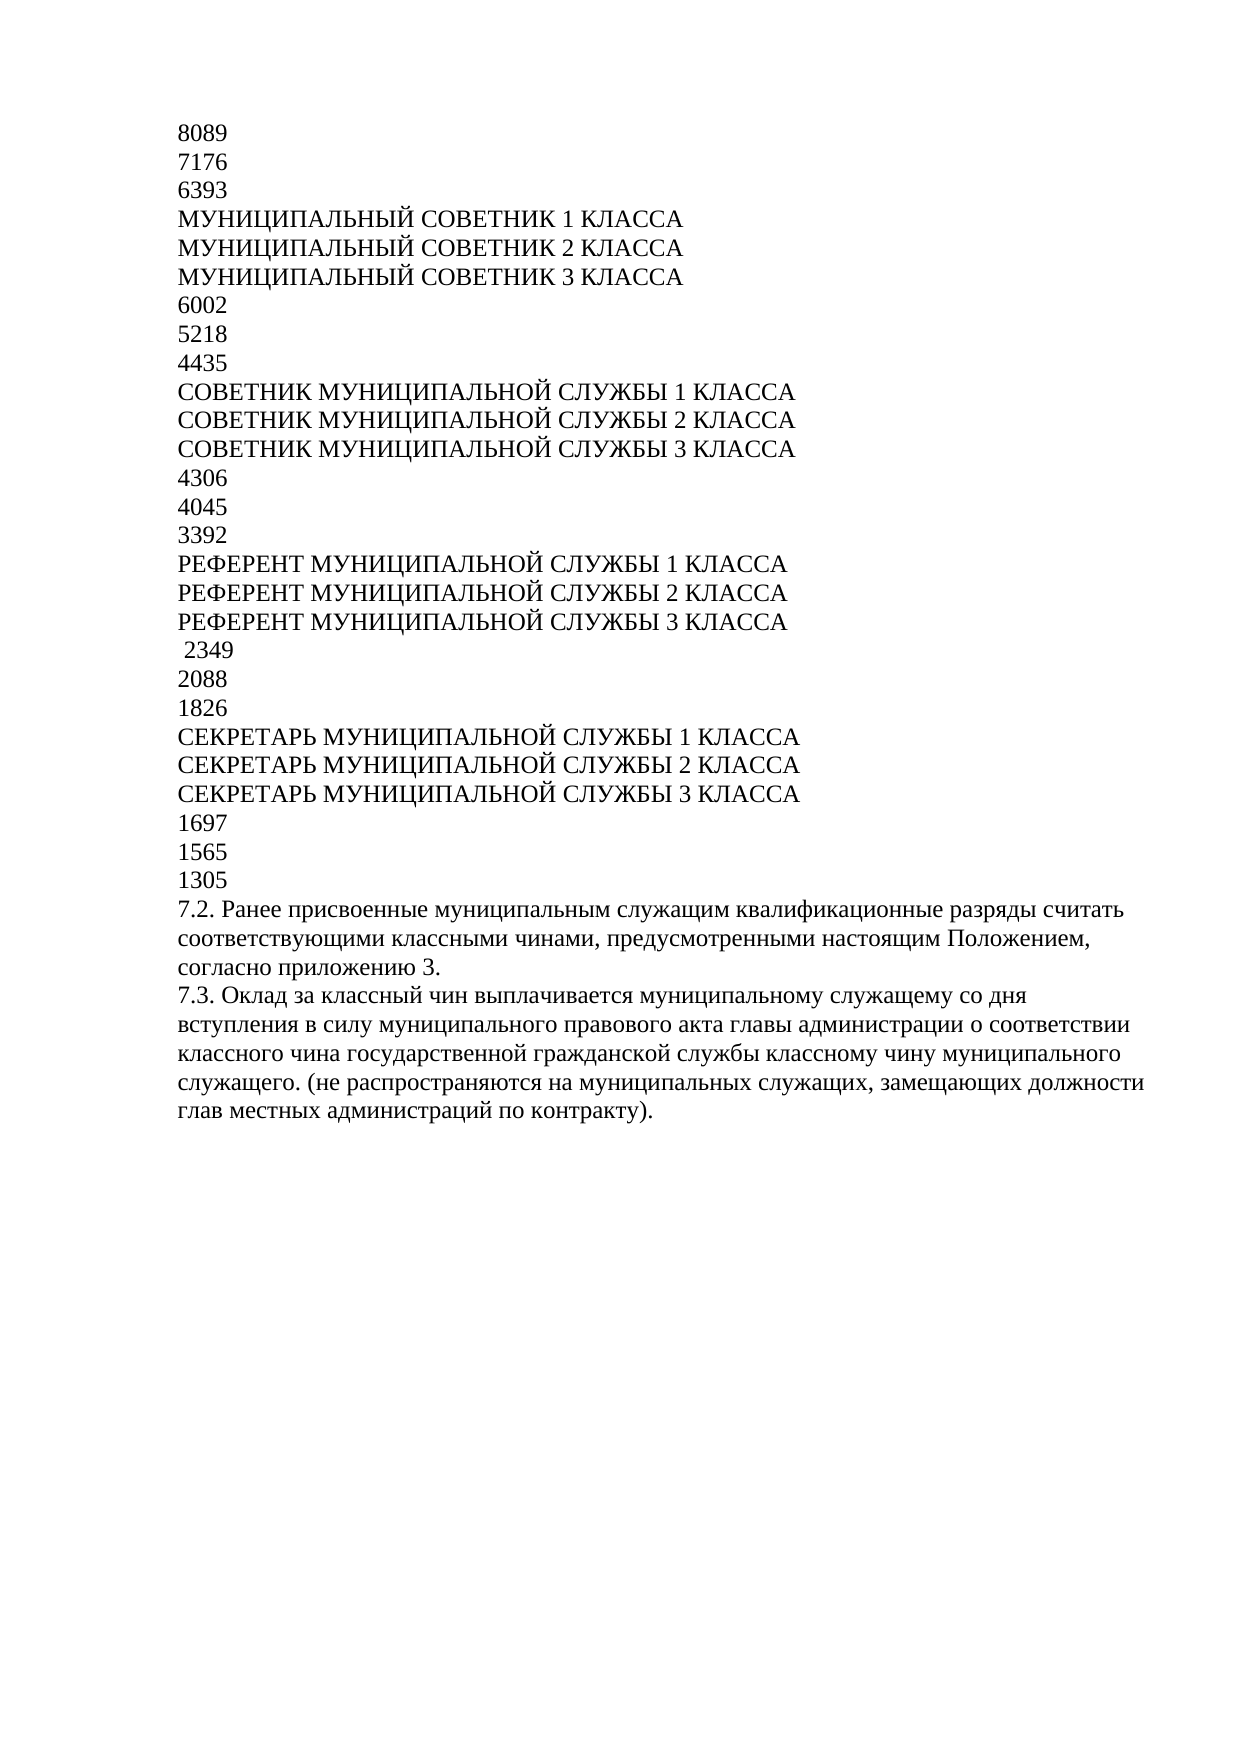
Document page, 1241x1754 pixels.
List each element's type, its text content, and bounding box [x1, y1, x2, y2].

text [177, 808, 1152, 1613]
text 2349 2088 1826 СЕКРЕТАРЬ МУНИЦИПАЛЬНОЙ СЛУЖБЫ 1 КЛАССА СЕКРЕТАРЬ МУНИЦИПАЛЬНОЙ СЛУЖБЫ 2 КЛАССА СЕКРЕТАРЬ МУНИЦИПАЛЬНОЙ СЛУЖБЫ 3 КЛАССА [177, 636, 1152, 808]
text 6002 5218 4435 СОВЕТНИК МУНИЦИПАЛЬНОЙ СЛУЖБЫ 1 КЛАССА СОВЕТНИК МУНИЦИПАЛЬНОЙ СЛУЖБЫ 2 КЛАССА СОВЕТНИК МУНИЦИПАЛЬНОЙ СЛУЖБЫ 3 КЛАССА [177, 291, 1152, 463]
text 4306 4045 3392 РЕФЕРЕНТ МУНИЦИПАЛЬНОЙ СЛУЖБЫ 1 КЛАССА РЕФЕРЕНТ МУНИЦИПАЛЬНОЙ СЛУЖБЫ 2 КЛАССА РЕФЕРЕНТ МУНИЦИПАЛЬНОЙ СЛУЖБЫ 3 КЛАССА [177, 463, 1152, 636]
text 8089 7176 6393 МУНИЦИПАЛЬНЫЙ СОВЕТНИК 1 КЛАССА МУНИЦИПАЛЬНЫЙ СОВЕТНИК 2 КЛАССА МУНИЦИПАЛЬНЫЙ СОВЕТНИК 3 КЛАССА [177, 118, 1152, 291]
